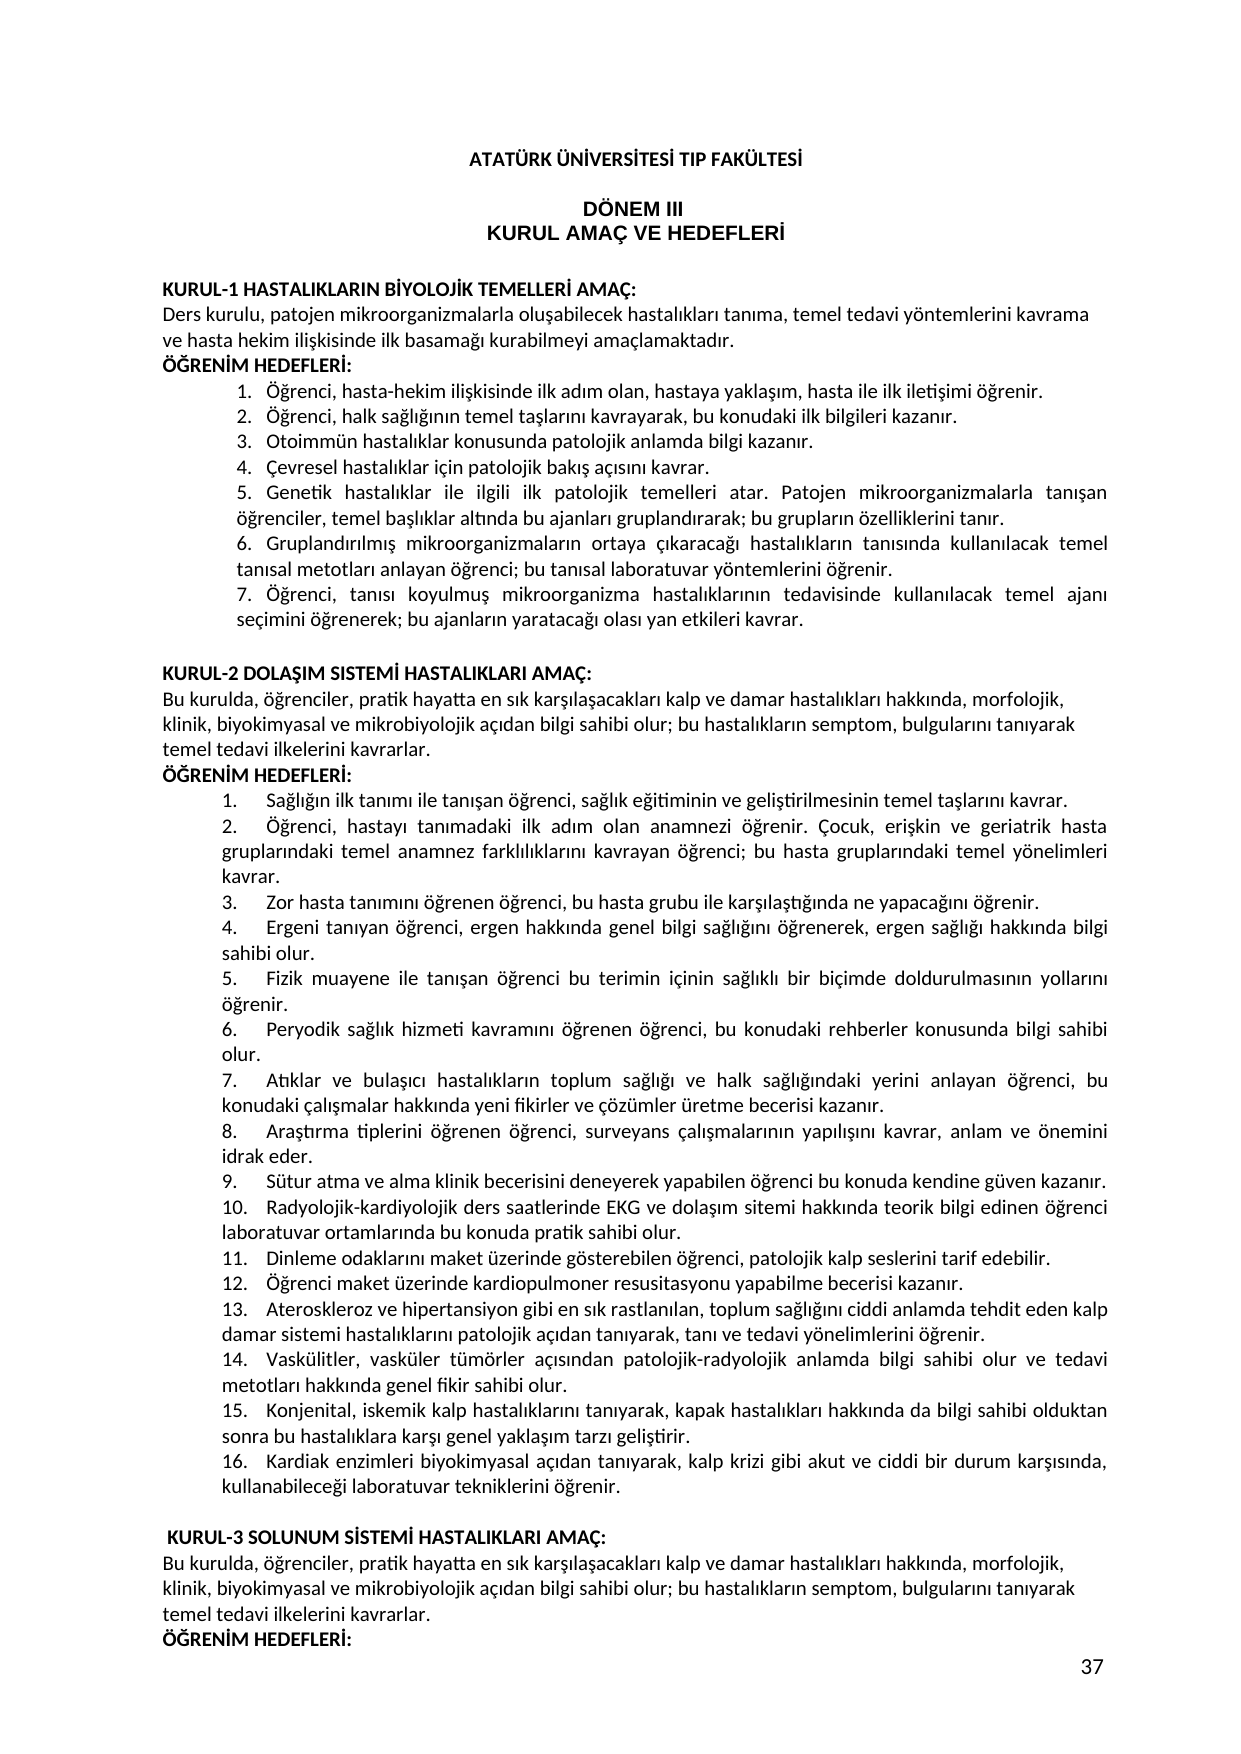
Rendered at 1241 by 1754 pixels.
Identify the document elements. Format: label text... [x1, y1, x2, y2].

text ATATÜRK ÜNİVERSİTESİ TIP FAKÜLTESİ [162, 146, 1109, 172]
list Konjenital, iskemik kalp hastalıklarını tanıyarak, kapak hastalıkları hakkında da bilgi sahibi olduktan sonra bu hastalıklara karşı genel yaklaşım tarzı geliştirir. [222, 1397, 1109, 1448]
list Radyolojik-kardiyolojik ders saatlerinde EKG ve dolaşım sitemi hakkında teorik bilgi edinen öğrenci laboratuvar ortamlarında bu konuda pratik sahibi olur. [222, 1194, 1109, 1245]
list Araştırma tiplerini öğrenen öğrenci, surveyans çalışmalarının yapılışını kavrar, anlam ve önemini idrak eder. [222, 1118, 1109, 1169]
list Öğrenci, halk sağlığının temel taşlarını kavrayarak, bu konudaki ilk bilgileri kazanır. [236, 403, 1109, 429]
list Ergeni tanıyan öğrenci, ergen hakkında genel bilgi sağlığını öğrenerek, ergen sağlığı hakkında bilgi sahibi olur. [222, 914, 1109, 965]
list Otoimmün hastalıklar konusunda patolojik anlamda bilgi kazanır. [236, 429, 1109, 454]
list Ateroskleroz ve hipertansiyon gibi en sık rastlanılan, toplum sağlığını ciddi anlamda tehdit eden kalp damar sistemi hastalıklarını patolojik açıdan tanıyarak, tanı ve tedavi yönelimlerini öğrenir. [222, 1296, 1109, 1347]
text ÖĞRENİM HEDEFLERİ: [162, 352, 1109, 378]
list Öğrenci, tanısı koyulmuş mikroorganizma hastalıklarının tedavisinde kullanılacak temel ajanı seçimini öğrenerek; bu ajanların yaratacağı olası yan etkileri kavrar. [236, 581, 1109, 632]
list Öğrenci, hastayı tanımadaki ilk adım olan anamnezi öğrenir. Çocuk, erişkin ve geriatrik hasta gruplarındaki temel anamnez farklılıklarını kavrayan öğrenci; bu hasta gruplarındaki temel yönelimleri kavrar. [222, 813, 1109, 889]
text ÖĞRENİM HEDEFLERİ: [162, 1626, 1109, 1652]
list Vaskülitler, vasküler tümörler açısından patolojik-radyolojik anlamda bilgi sahibi olur ve tedavi metotları hakkında genel fikir sahibi olur. [222, 1347, 1109, 1397]
list Sütur atma ve alma klinik becerisini deneyerek yapabilen öğrenci bu konuda kendine güven kazanır. [222, 1169, 1109, 1194]
list Çevresel hastalıklar için patolojik bakış açısını kavrar. [236, 454, 1109, 479]
list Atıklar ve bulaşıcı hastalıkların toplum sağlığı ve halk sağlığındaki yerini anlayan öğrenci, bu konudaki çalışmalar hakkında yeni fikirler ve çözümler üretme becerisi kazanır. [222, 1067, 1109, 1118]
list Genetik hastalıklar ile ilgili ilk patolojik temelleri atar. Patojen mikroorganizmalarla tanışan öğrenciler, temel başlıklar altında bu ajanları gruplandırarak; bu grupların özelliklerini tanır. [236, 479, 1109, 530]
list Fizik muayene ile tanışan öğrenci bu terimin içinin sağlıklı bir biçimde doldurulmasının yollarını öğrenir. [222, 965, 1109, 1016]
text KURUL-1 HASTALIKLARIN BİYOLOJİK TEMELLERİ AMAÇ: [162, 276, 1109, 302]
text Bu kurulda, öğrenciler, pratik hayatta en sık karşılaşacakları kalp ve damar hastalıkları hakkında, morfolojik, klinik, biyokimyasal ve mikrobiyolojik açıdan bilgi sahibi olur; bu hastalıkların semptom, bulgularını tanıyarak temel tedavi ilkelerini kavrarlar. [162, 1550, 1109, 1626]
list Kardiak enzimleri biyokimyasal açıdan tanıyarak, kalp krizi gibi akut ve ciddi bir durum karşısında, kullanabileceği laboratuvar tekniklerini öğrenir. [222, 1448, 1109, 1499]
list Peryodik sağlık hizmeti kavramını öğrenen öğrenci, bu konudaki rehberler konusunda bilgi sahibi olur. [222, 1016, 1109, 1067]
list Gruplandırılmış mikroorganizmaların ortaya çıkaracağı hastalıkların tanısında kullanılacak temel tanısal metotları anlayan öğrenci; bu tanısal laboratuvar yöntemlerini öğrenir. [236, 530, 1109, 581]
text KURUL-3 SOLUNUM SİSTEMİ HASTALIKLARI AMAÇ: [162, 1524, 1109, 1550]
list Öğrenci, hasta-hekim ilişkisinde ilk adım olan, hastaya yaklaşım, hasta ile ilk iletişimi öğrenir. [236, 378, 1109, 403]
subtitle DÖNEM III KURUL AMAÇ VE HEDEFLERİ [162, 197, 1109, 244]
text ÖĞRENİM HEDEFLERİ: [162, 762, 1109, 787]
list Dinleme odaklarını maket üzerinde gösterebilen öğrenci, patolojik kalp seslerini tarif edebilir. [222, 1245, 1109, 1270]
list Öğrenci maket üzerinde kardiopulmoner resusitasyonu yapabilme becerisi kazanır. [222, 1270, 1109, 1296]
text KURUL-2 DOLAŞIM SISTEMİ HASTALIKLARI AMAÇ: [162, 660, 1109, 686]
list Sağlığın ilk tanımı ile tanışan öğrenci, sağlık eğitiminin ve geliştirilmesinin temel taşlarını kavrar. [222, 787, 1109, 813]
text Bu kurulda, öğrenciler, pratik hayatta en sık karşılaşacakları kalp ve damar hastalıkları hakkında, morfolojik, klinik, biyokimyasal ve mikrobiyolojik açıdan bilgi sahibi olur; bu hastalıkların semptom, bulgularını tanıyarak temel tedavi ilkelerini kavrarlar. [162, 686, 1109, 762]
text Ders kurulu, patojen mikroorganizmalarla oluşabilecek hastalıkları tanıma, temel tedavi yöntemlerini kavrama ve hasta hekim ilişkisinde ilk basamağı kurabilmeyi amaçlamaktadır. [162, 302, 1109, 352]
list Zor hasta tanımını öğrenen öğrenci, bu hasta grubu ile karşılaştığında ne yapacağını öğrenir. [222, 889, 1109, 914]
